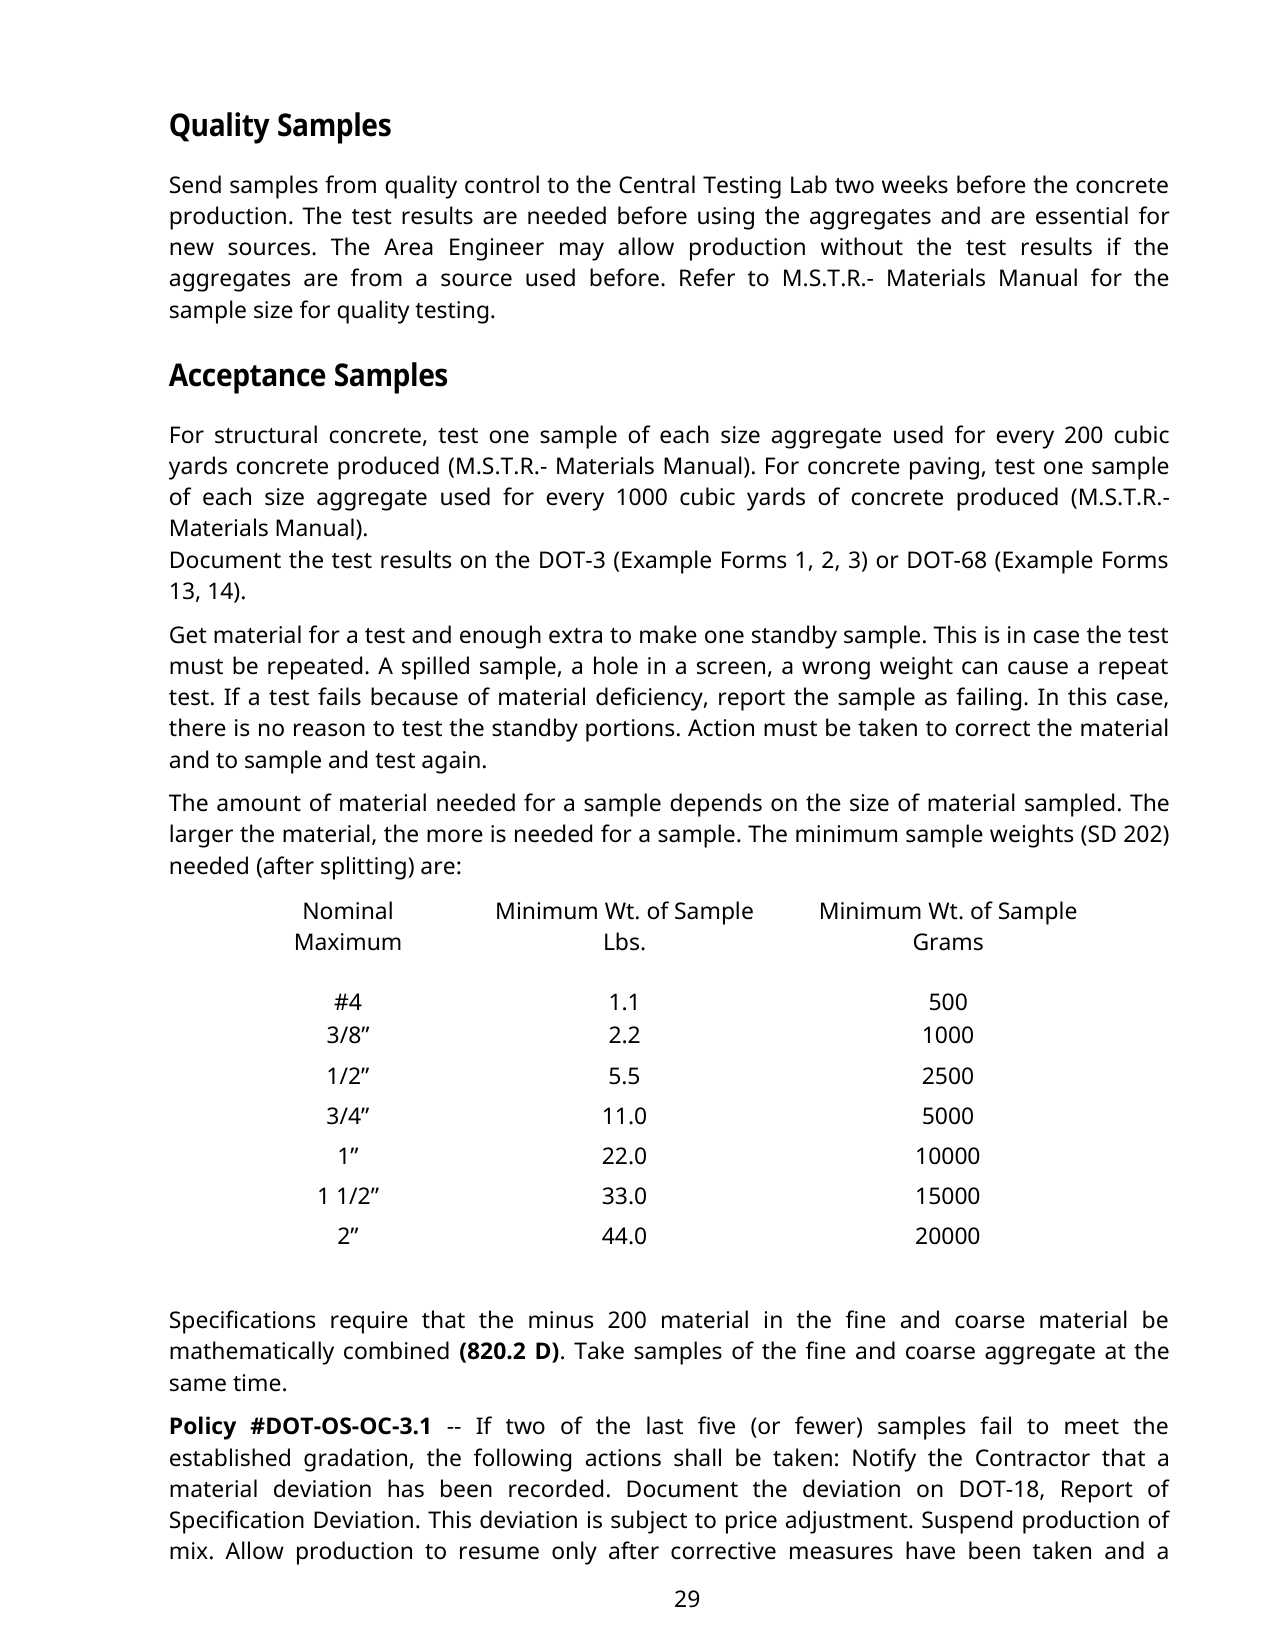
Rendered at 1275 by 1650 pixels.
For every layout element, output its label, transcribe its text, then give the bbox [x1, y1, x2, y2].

table_cell 22.0 [494, 1134, 803, 1174]
table_header Minimum Wt. of Sample Grams [803, 895, 1141, 956]
text Send samples from quality control to the Central Testing Lab two weeks before the concrete production. The test results are needed before using the aggregates and are essential for new sources. The Area Engineer may allow production without the test results if the aggregates are from a source used before. Refer to M.S.T.R.- Materials Manual for the sample size for quality testing. [169, 169, 1171, 325]
table_cell 1/2” [250, 1054, 494, 1093]
table_cell 1.1 [494, 956, 803, 1013]
text Document the test results on the DOT-3 (Example Forms 1, 2, 3) or DOT-68 (Example Forms 13, 14). [169, 544, 1171, 606]
table_cell 2” [250, 1214, 494, 1248]
table_cell 3/8” [250, 1013, 494, 1053]
table_cell 15000 [803, 1174, 1141, 1214]
text For structural concrete, test one sample of each size aggregate used for every 200 cubic yards concrete produced (M.S.T.R.- Materials Manual). For concrete paving, test one sample of each size aggregate used for every 1000 cubic yards of concrete produced (M.S.T.R.- Materials Manual). [169, 419, 1171, 544]
table_cell 500 [803, 956, 1141, 1013]
table_cell #4 [250, 956, 494, 1013]
table_cell 5000 [803, 1094, 1141, 1134]
table_cell 1” [250, 1134, 494, 1174]
table_cell 1000 [803, 1013, 1141, 1053]
table_header Minimum Wt. of Sample Lbs. [494, 895, 803, 956]
table_cell 11.0 [494, 1094, 803, 1134]
table_cell 1 1/2” [250, 1174, 494, 1214]
table_cell 2.2 [494, 1013, 803, 1053]
subtitle Acceptance Samples [169, 353, 1171, 396]
table_cell 44.0 [494, 1214, 803, 1248]
text Get material for a test and enough extra to make one standby sample. This is in case the test must be repeated. A spilled sample, a hole in a screen, a wrong weight can cause a repeat test. If a test fails because of material deficiency, report the sample as failing. In this case, there is no reason to test the standby portions. Action must be taken to correct the material and to sample and test again. [169, 618, 1171, 775]
table_cell 20000 [803, 1214, 1141, 1248]
text Specifications require that the minus 200 material in the fine and coarse material be mathematically combined (820.2 D). Take samples of the fine and coarse aggregate at the same time. [169, 1304, 1171, 1398]
table_cell 33.0 [494, 1174, 803, 1214]
table_cell 2500 [803, 1054, 1141, 1093]
text The amount of material needed for a sample depends on the size of material sampled. The larger the material, the more is needed for a sample. The minimum sample weights (SD 202) needed (after splitting) are: [169, 787, 1171, 881]
subtitle Quality Samples [169, 103, 1171, 146]
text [169, 1410, 1171, 1567]
table_cell 3/4” [250, 1094, 494, 1134]
table_cell 5.5 [494, 1054, 803, 1093]
table_cell 10000 [803, 1134, 1141, 1174]
table_header Nominal Maximum Size of particle [250, 895, 494, 956]
